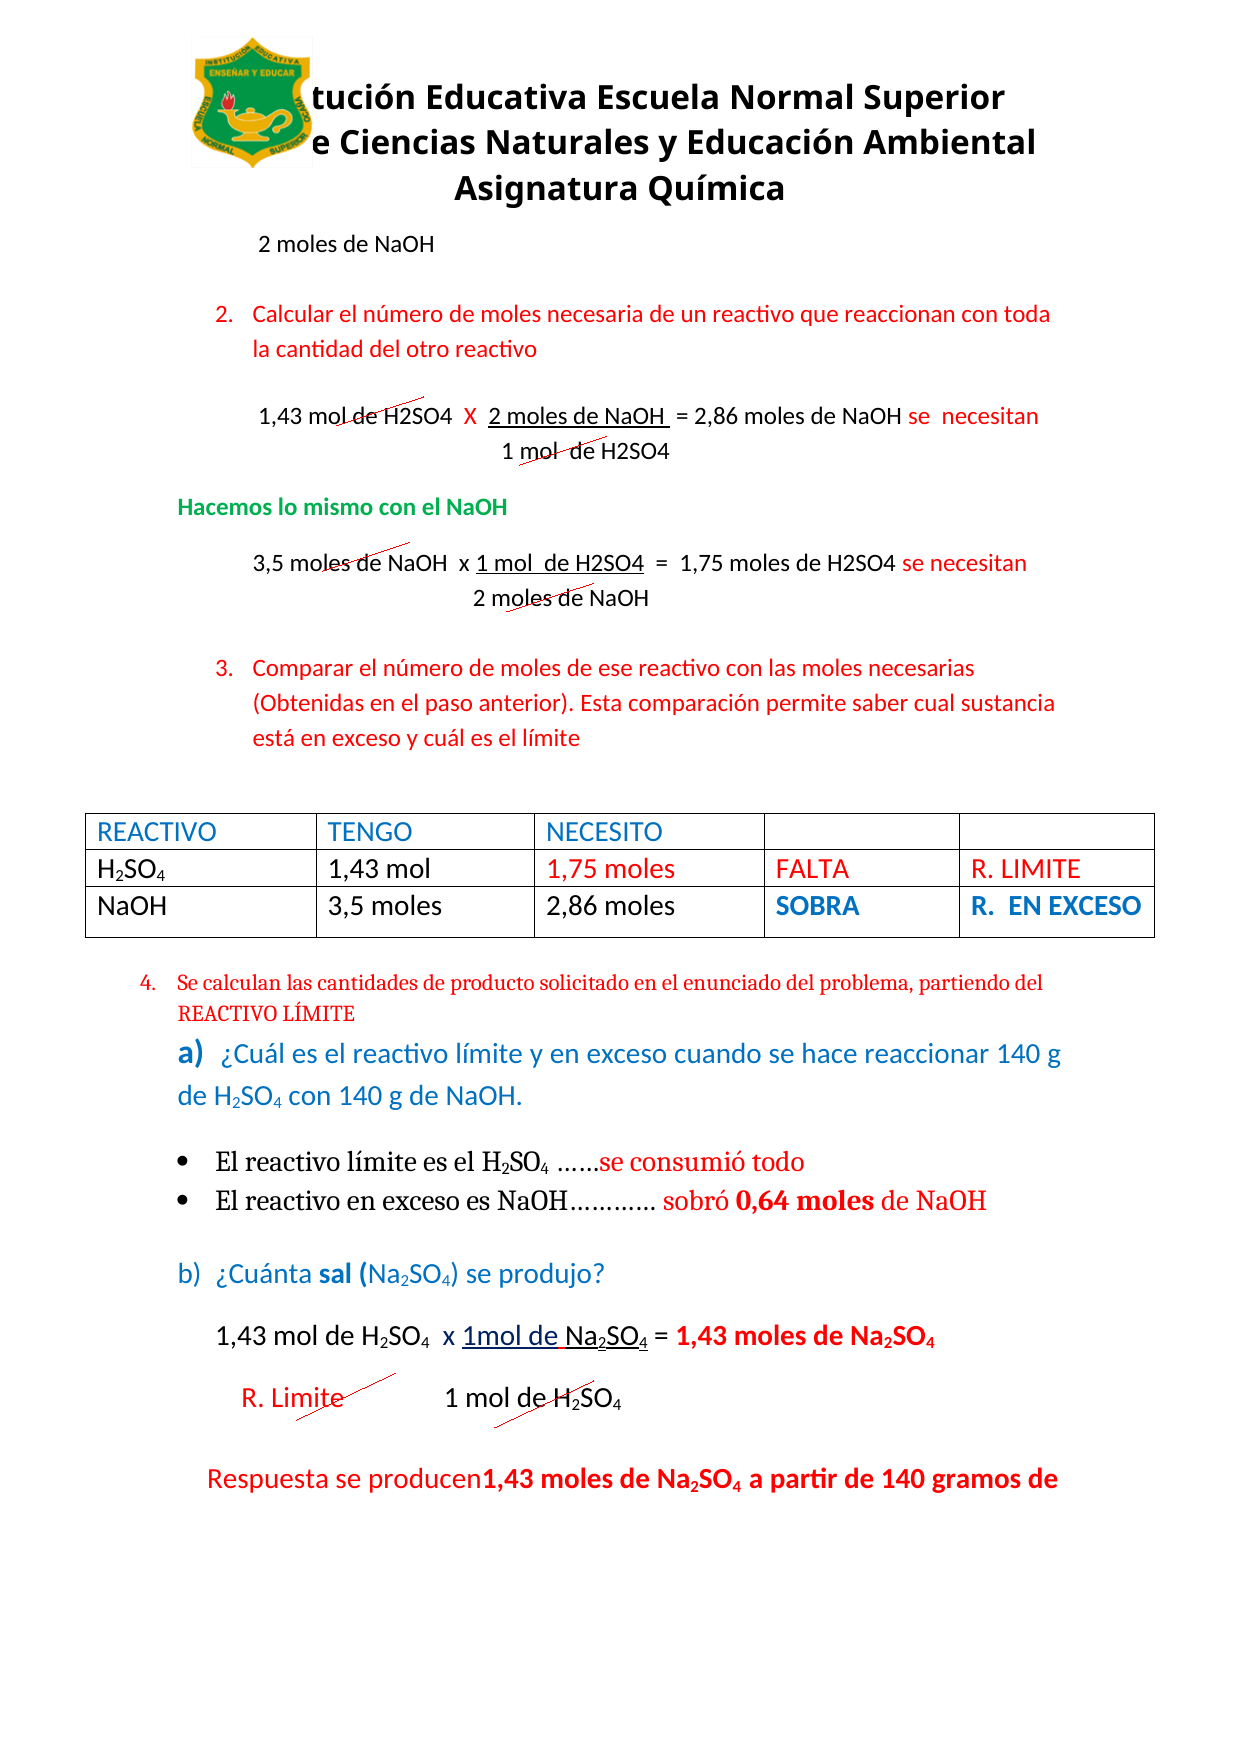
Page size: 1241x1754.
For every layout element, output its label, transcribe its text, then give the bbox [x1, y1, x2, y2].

list 1,43 mol de H2SO4 X 2 moles de NaOH = 2,86 moles de NaOH se necesitan [252, 400, 1063, 431]
list a) ¿Cuál es el reactivo límite y en exceso cuando se hace reaccionar 140 g de H2SO4 con 140 g de NaOH. [177, 1031, 1063, 1112]
table_cell H2SO4 [86, 850, 316, 886]
list ¿Cuánta sal (Na2SO4) se produjo? [177, 1255, 1063, 1291]
list Respuesta se producen1,43 moles de Na2SO4 a partir de 140 gramos de [207, 1461, 1063, 1496]
table_cell 2,86 moles [535, 887, 764, 937]
text 1,43 mol de H2SO4 x 1mol de Na2SO4 = 1,43 moles de Na2SO4 [215, 1317, 1063, 1353]
text Hacemos lo mismo con el NaOH [177, 491, 1063, 521]
list 1 mol de H2SO4 [252, 435, 1063, 466]
table_cell R. EN EXCESO [960, 887, 1154, 937]
table_cell 1,75 moles [535, 850, 764, 886]
table_header [960, 814, 1154, 849]
table_header REACTIVO [86, 814, 316, 849]
list Comparar el número de moles de ese reactivo con las moles necesarias (Obtenidas en el paso anterior). Esta comparación permite saber cual sustancia está en exceso y cuál es el límite [215, 652, 1063, 752]
table_cell R. LIMITE [960, 850, 1154, 886]
list El reactivo límite es el H2SO4 ……se consumió todo [177, 1145, 1063, 1179]
table_cell 3,5 moles [317, 887, 534, 937]
list Calcular el número de moles necesaria de un reactivo que reaccionan con toda la cantidad del otro reactivo [215, 298, 1063, 363]
table_cell FALTA [765, 850, 959, 886]
table_header TENGO [317, 814, 534, 849]
table_header [765, 814, 959, 849]
picture [191, 35, 313, 167]
table_cell NaOH [86, 887, 316, 937]
list R. Limite 1 mol de H2SO4 [207, 1379, 1063, 1414]
list 2 moles de NaOH [252, 582, 1063, 612]
table_cell SOBRA [765, 887, 959, 937]
list El reactivo en exceso es NaOH………… sobró 0,64 moles de NaOH [177, 1184, 1063, 1217]
list 2 moles de NaOH [252, 228, 1063, 258]
list Se calculan las cantidades de producto solicitado en el enunciado del problema, partiendo del REACTIVO LÍMITE [140, 970, 1063, 1027]
table_header NECESITO [535, 814, 764, 849]
table_cell 1,43 mol [317, 850, 534, 886]
list 3,5 moles de NaOH x 1 mol de H2SO4 = 1,75 moles de H2SO4 se necesitan [252, 547, 1063, 577]
